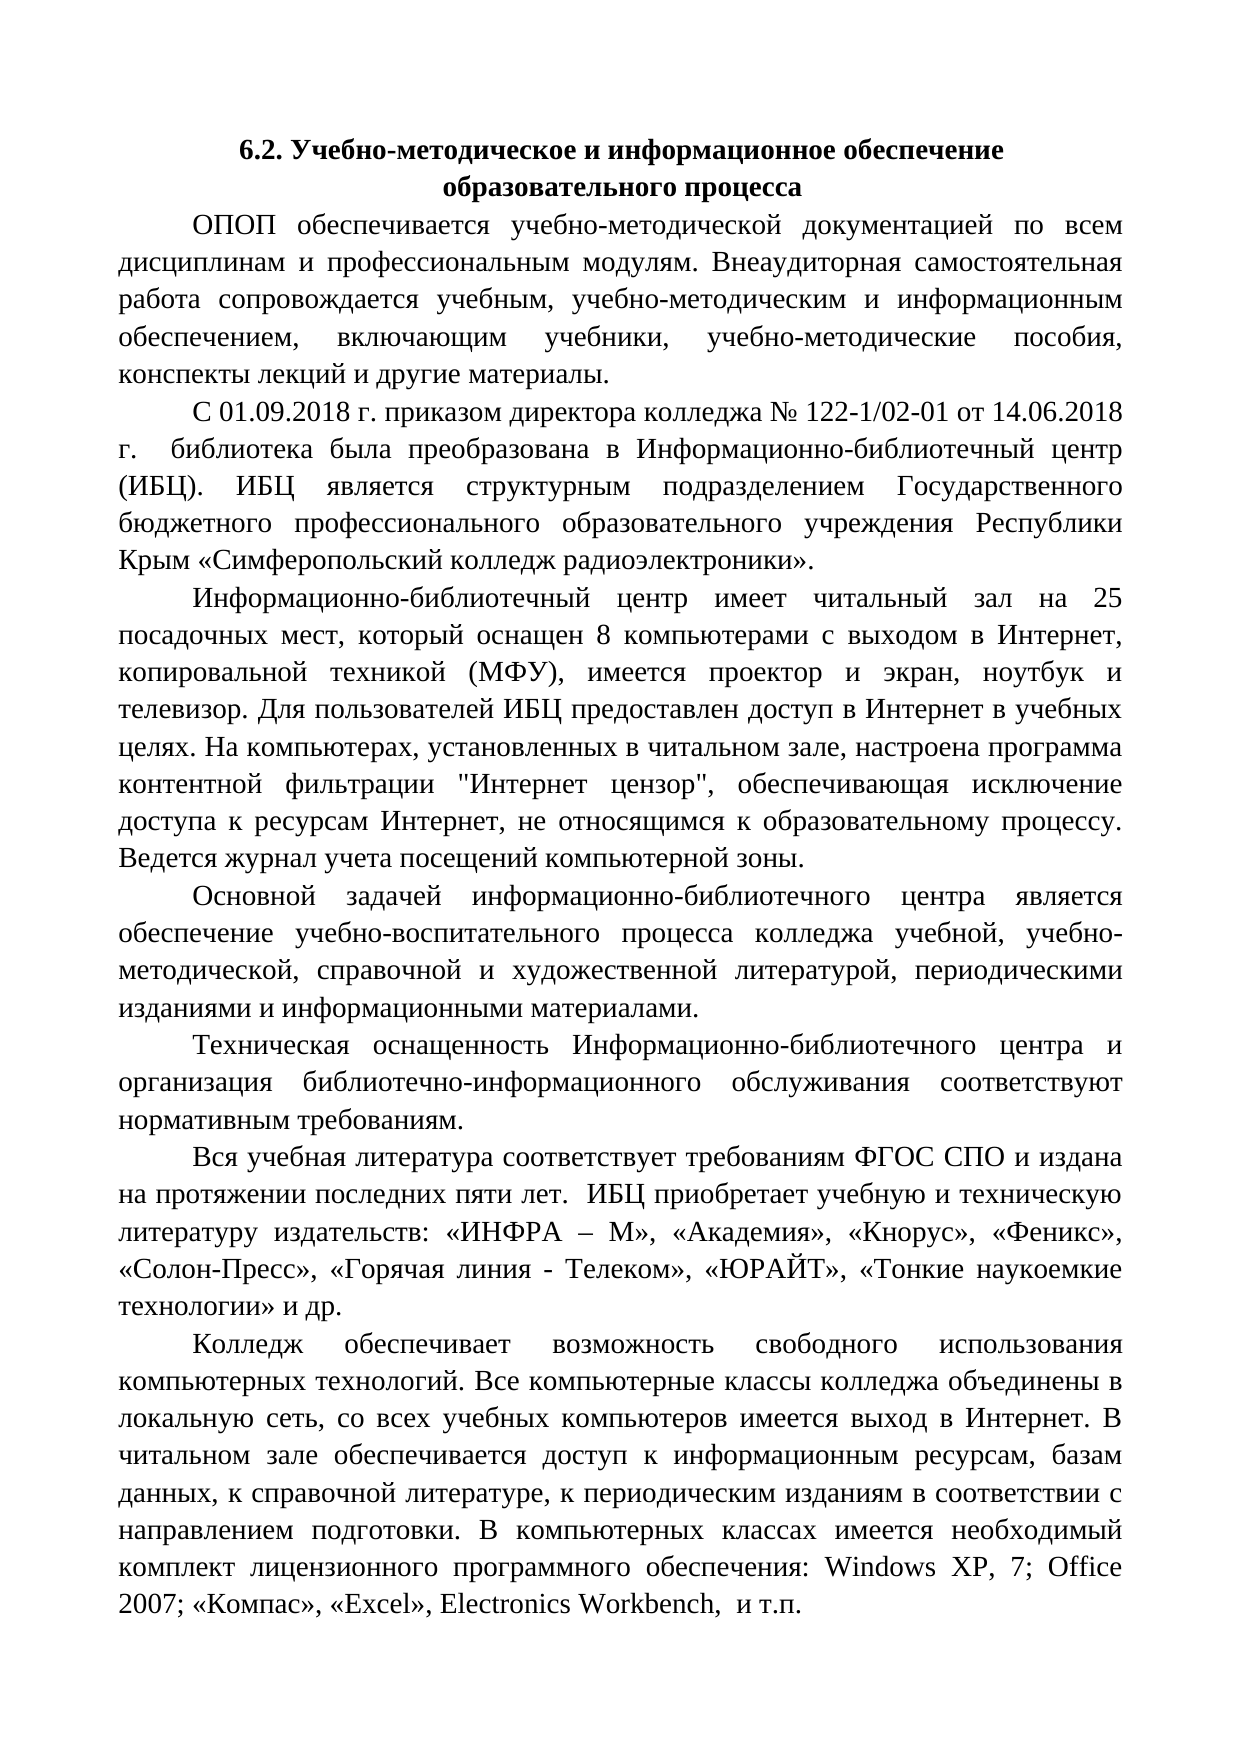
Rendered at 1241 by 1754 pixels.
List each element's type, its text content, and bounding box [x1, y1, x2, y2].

text Вся учебная литература соответствует требованиям ФГОС СПО и издана на протяжении последних пяти лет. ИБЦ приобретает учебную и техническую литературу издательств: «ИНФРА – М», «Академия», «Кнорус», «Феникс», «Солон-Пресс», «Горячая линия - Телеком», «ЮРАЙТ», «Тонкие наукоемкие технологии» и др. [118, 1139, 1123, 1322]
text Техническая оснащенность Информационно-библиотечного центра и организация библиотечно-информационного обслуживания соответствуют нормативным требованиям. [118, 1027, 1123, 1135]
text ОПОП обеспечивается учебно-методической документацией по всем дисциплинам и профессиональным модулям. Внеаудиторная самостоятельная работа сопровождается учебным, учебно-методическим и информационным обеспечением, включающим учебники, учебно-методические пособия, конспекты лекций и другие материалы. [118, 207, 1123, 389]
text Информационно-библиотечный центр имеет читальный зал на 25 посадочных мест, который оснащен 8 компьютерами с выходом в Интернет, копировальной техникой (МФУ), имеется проектор и экран, ноутбук и телевизор. Для пользователей ИБЦ предоставлен доступ в Интернет в учебных целях. На компьютерах, установленных в читальном зале, настроена программа контентной фильтрации "Интернет цензор", обеспечивающая исключение доступа к ресурсам Интернет, не относящимся к образовательному процессу. Ведется журнал учета посещений компьютерной зоны. [118, 580, 1123, 874]
text Основной задачей информационно-библиотечного центра является обеспечение учебно-воспитательного процесса колледжа учебной, учебно-методической, справочной и художественной литературой, периодическими изданиями и информационными материалами. [118, 878, 1123, 1023]
text Колледж обеспечивает возможность свободного использования компьютерных технологий. Все компьютерные классы колледжа объединены в локальную сеть, со всех учебных компьютеров имеется выход в Интернет. В читальном зале обеспечивается доступ к информационным ресурсам, базам данных, к справочной литературе, к периодическим изданиям в соответствии с направлением подготовки. В компьютерных классах имеется необходимый комплект лицензионного программного обеспечения: Windows XP, 7; Office 2007; «Компас», «Excel», Electronics Workbench, и т.п. [118, 1326, 1123, 1620]
subtitle 6.2. Учебно-методическое и информационное обеспечение образовательного процесса [120, 132, 1123, 203]
text С 01.09.2018 г. приказом директора колледжа № 122-1/02-01 от 14.06.2018 г. библиотека была преобразована в Информационно-библиотечный центр (ИБЦ). ИБЦ является структурным подразделением Государственного бюджетного профессионального образовательного учреждения Республики Крым «Симферопольский колледж радиоэлектроники». [118, 394, 1123, 576]
